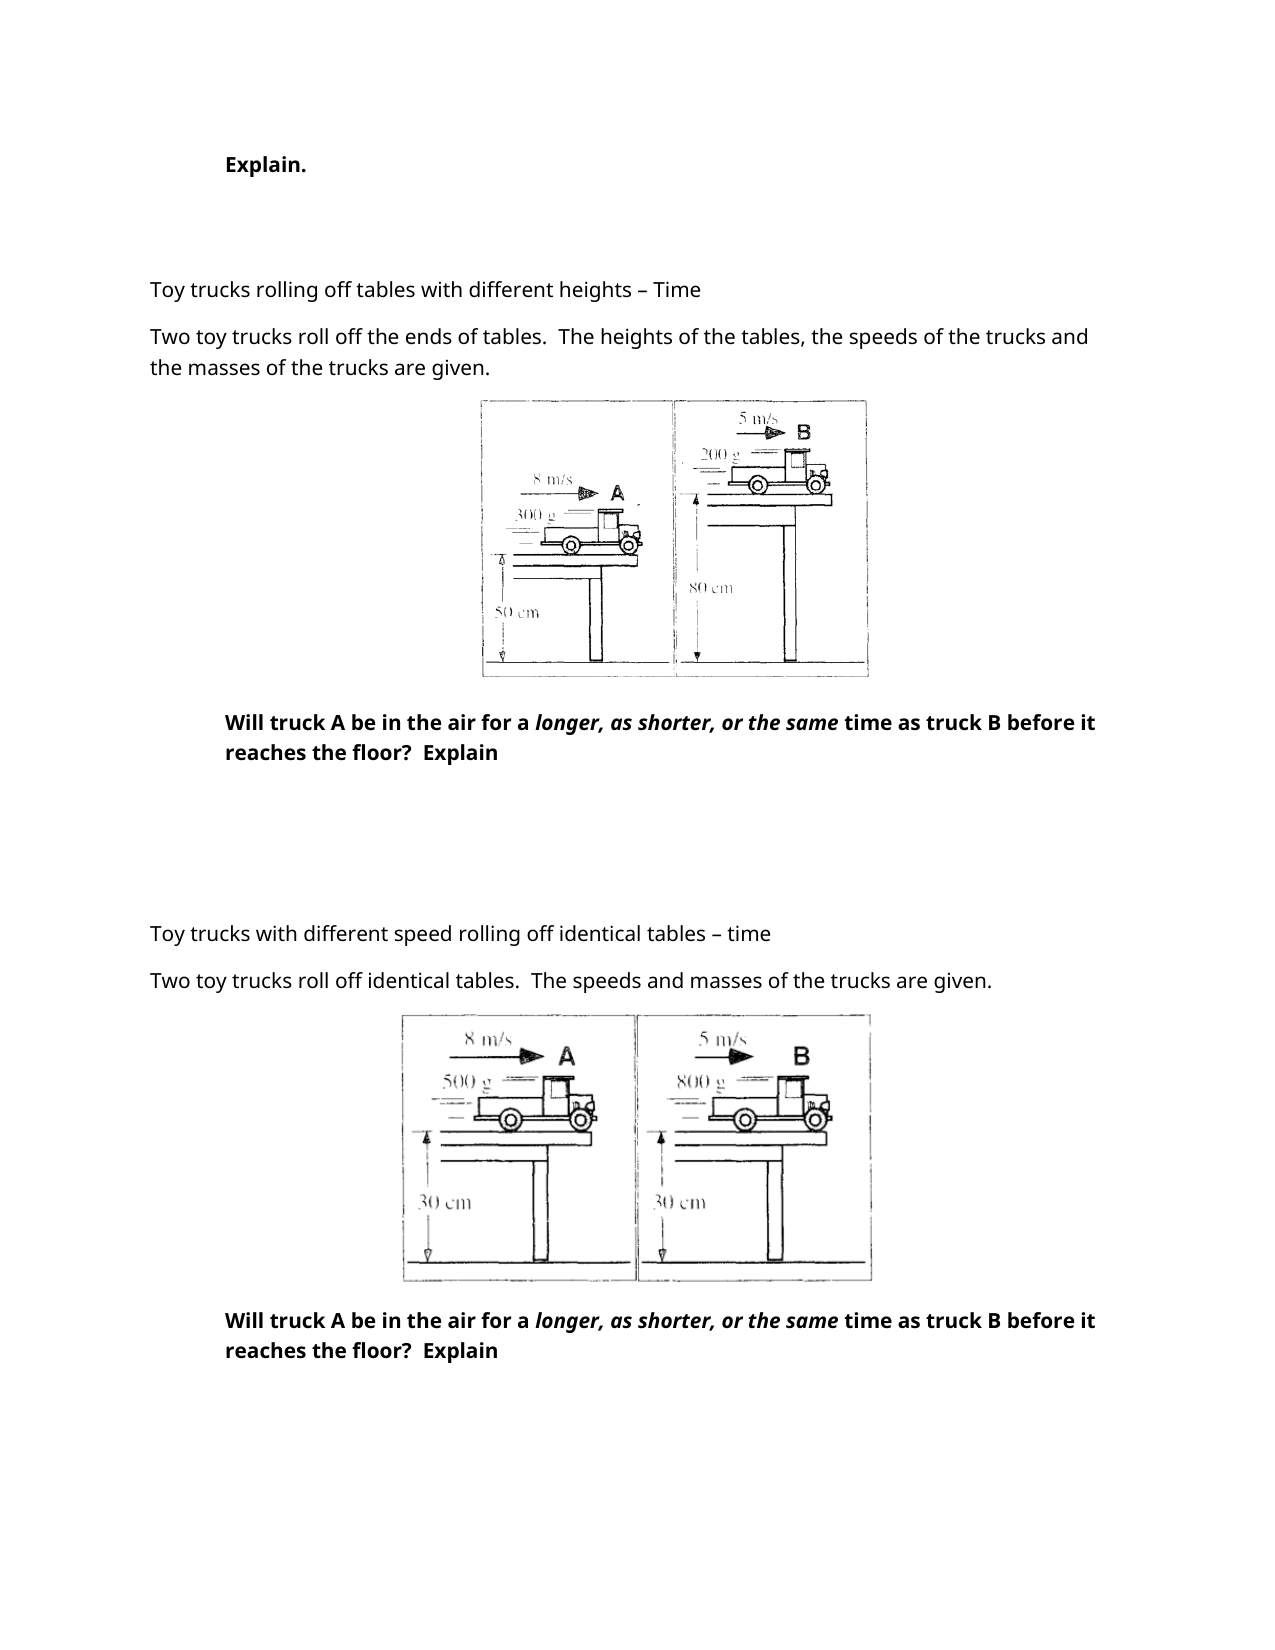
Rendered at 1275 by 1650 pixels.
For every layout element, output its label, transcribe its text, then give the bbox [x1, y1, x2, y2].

text Explain. [225, 150, 1125, 178]
picture [480, 400, 870, 677]
text Toy trucks rolling off tables with different heights – Time [150, 275, 1125, 304]
list Will truck A be in the air for a longer, as shorter, or the same time as truck B before it reaches the floor? Explain [225, 708, 1125, 767]
text Will truck A be in the air for a longer, as shorter, or the same time as truck B before it reaches the floor? Explain [225, 1306, 1125, 1365]
text Two toy trucks roll off the ends of tables. The heights of the tables, the speeds of the trucks and the masses of the trucks are given. [150, 322, 1125, 382]
text Two toy trucks roll off identical tables. The speeds and masses of the trucks are given. [150, 966, 1125, 994]
picture [400, 1013, 875, 1287]
list Toy trucks with different speed rolling off identical tables – time [150, 919, 1125, 947]
